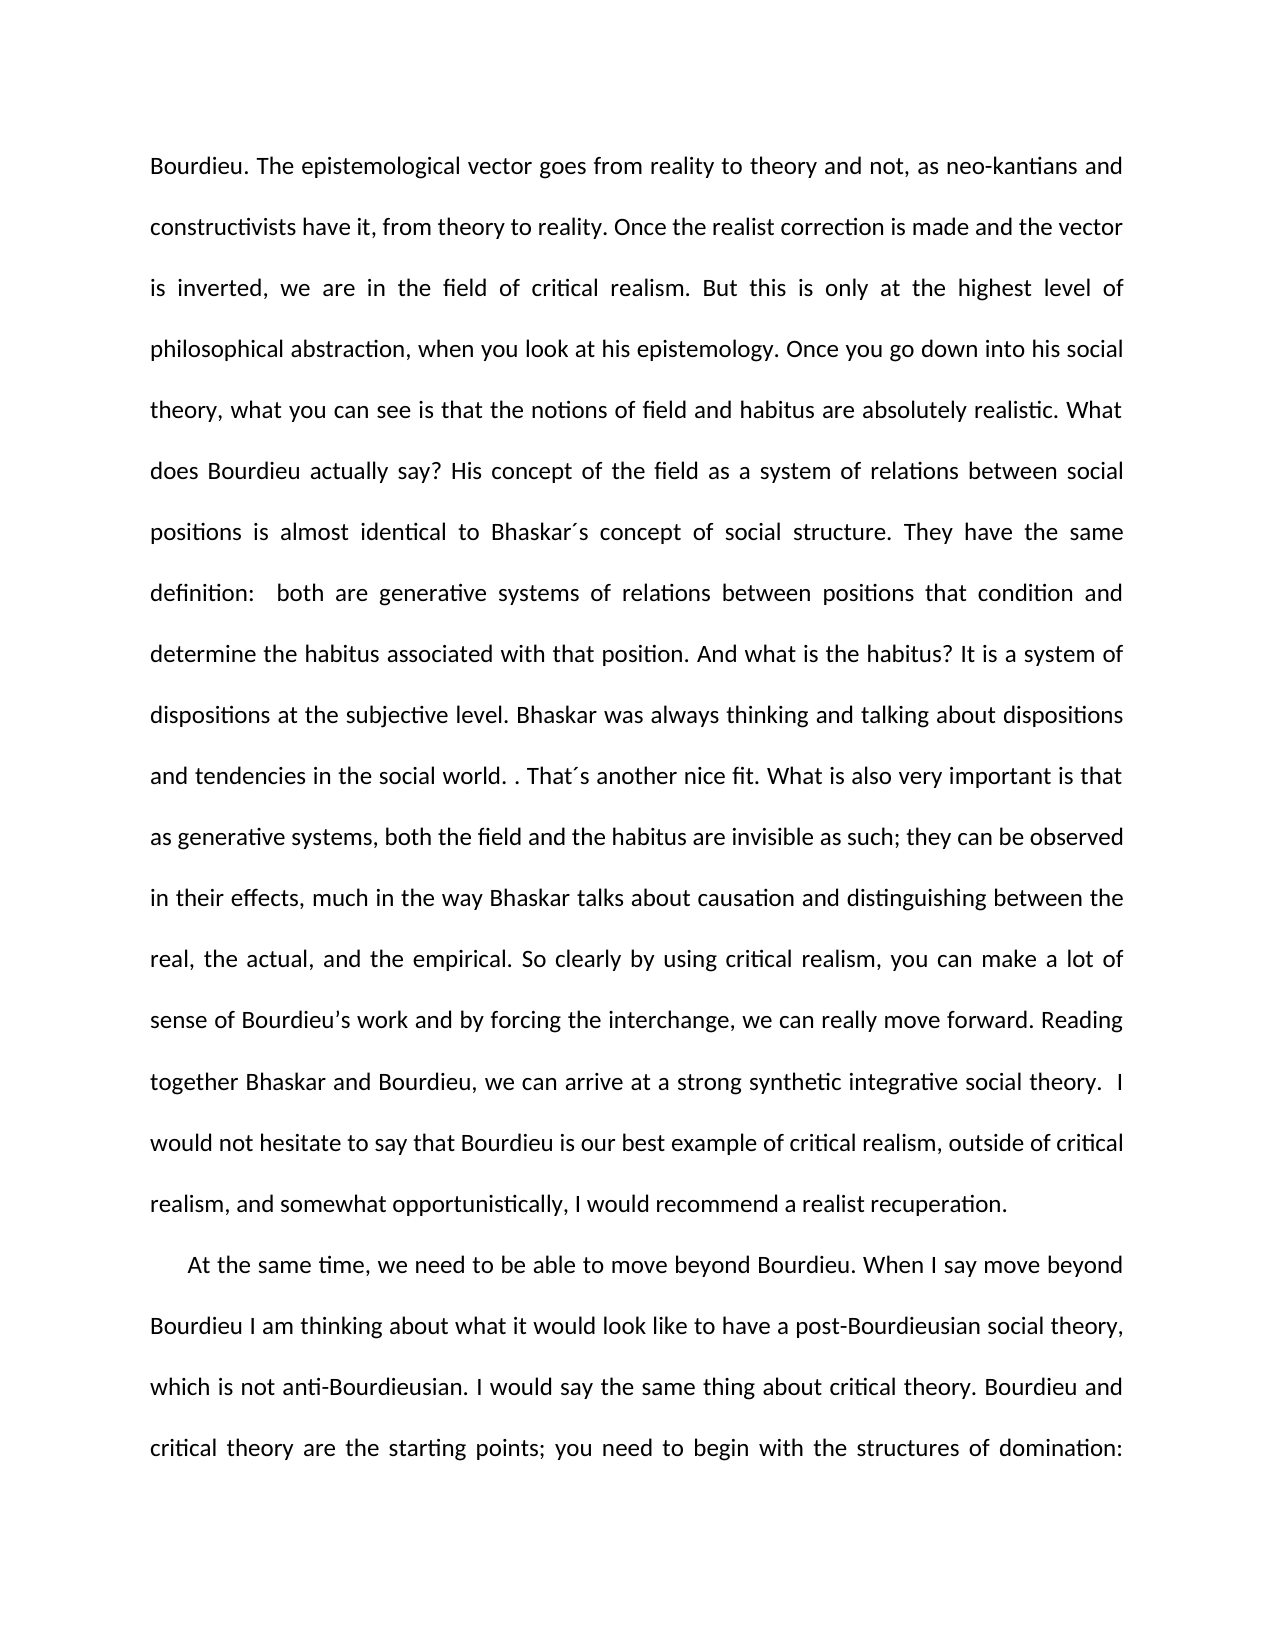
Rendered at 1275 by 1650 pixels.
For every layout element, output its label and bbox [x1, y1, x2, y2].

text [150, 1249, 1125, 1462]
text [150, 150, 1125, 1218]
